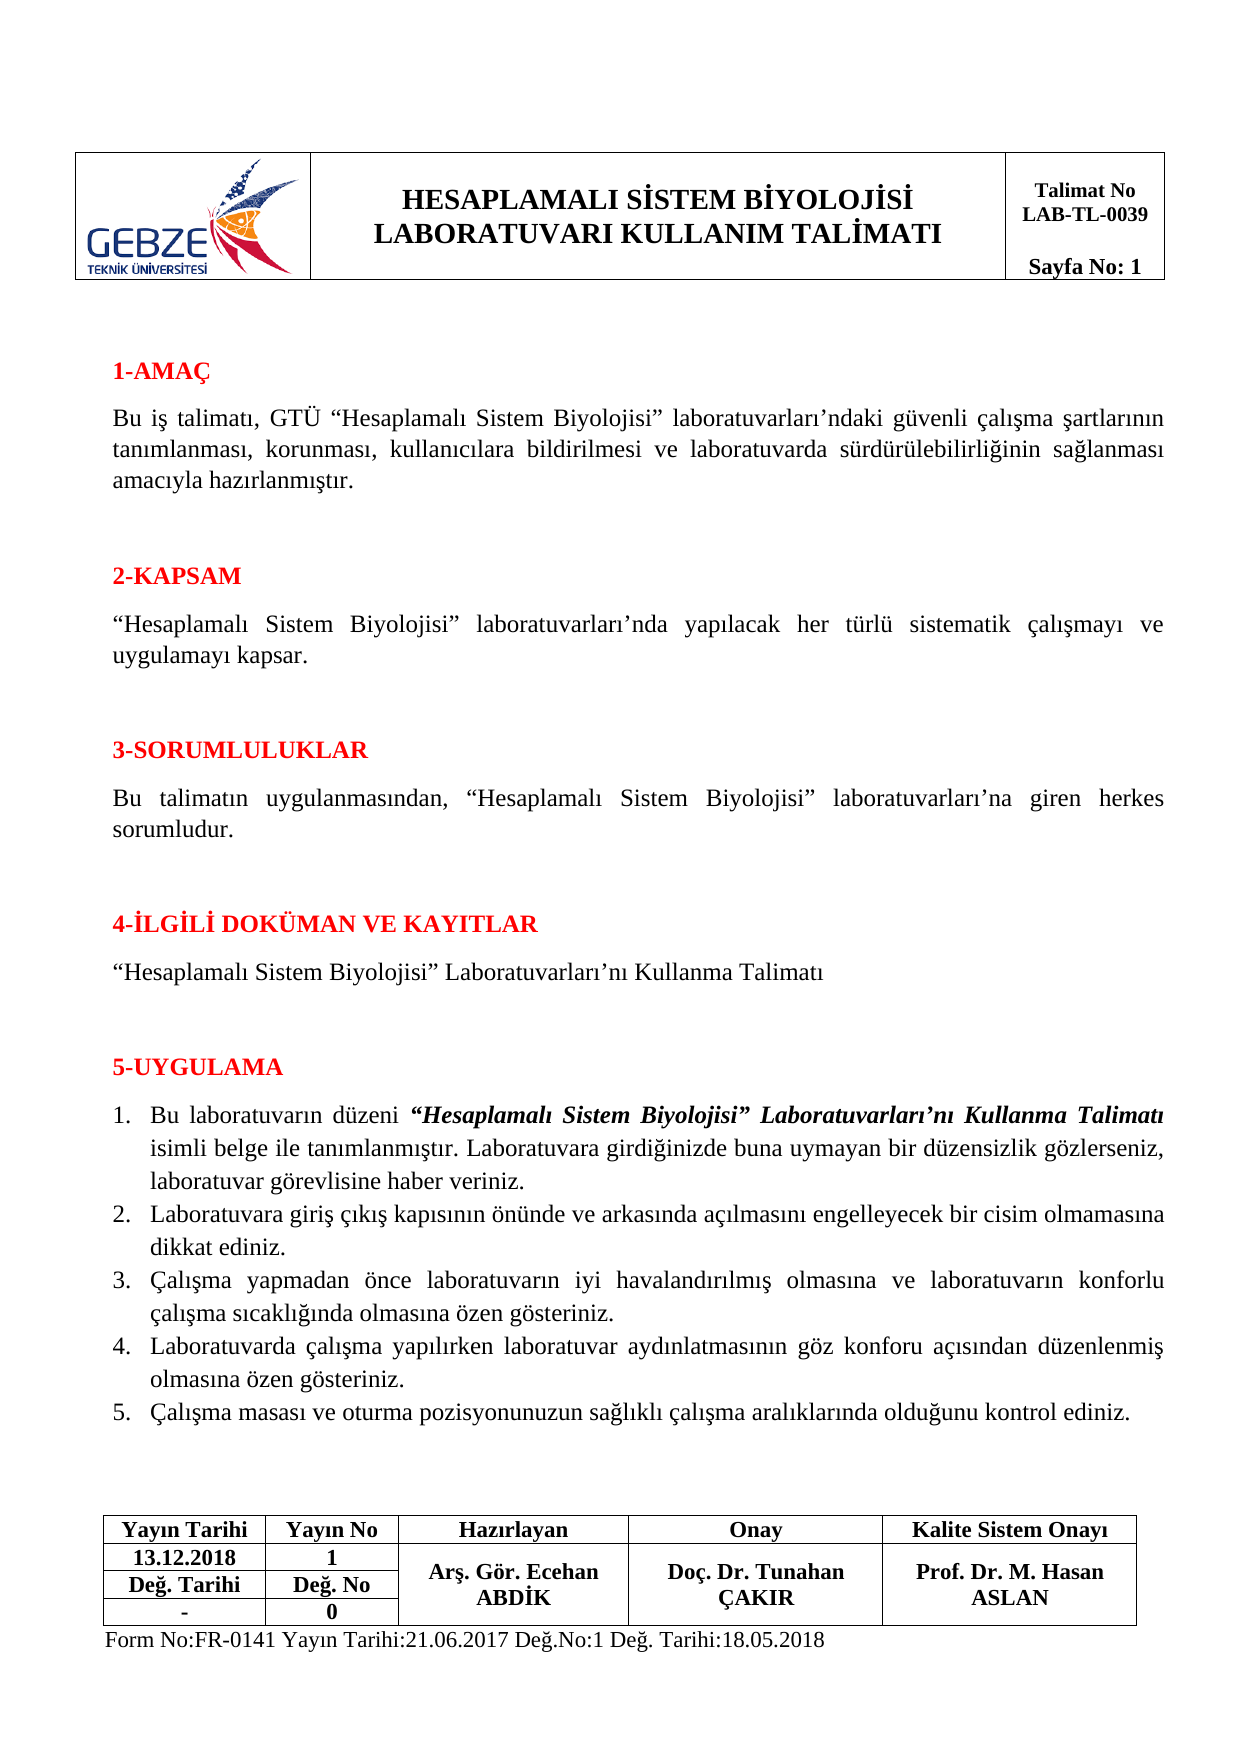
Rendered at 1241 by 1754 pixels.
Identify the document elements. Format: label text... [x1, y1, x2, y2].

list Laboratuvara giriş çıkış kapısının önünde ve arkasında açılmasını engelleyecek bir cisim olmamasına dikkat ediniz. [112, 1199, 1165, 1261]
text 5-UYGULAMA [112, 1052, 1165, 1081]
text 3-SORUMLULUKLAR [112, 735, 1165, 764]
list Laboratuvarda çalışma yapılırken laboratuvar aydınlatmasının göz konforu açısından düzenlenmiş olmasına özen gösteriniz. [112, 1331, 1165, 1393]
picture [87, 158, 299, 274]
text “Hesaplamalı Sistem Biyolojisi” Laboratuvarları’nı Kullanma Talimatı [112, 957, 1165, 986]
text Bu iş talimatı, GTÜ “Hesaplamalı Sistem Biyolojisi” laboratuvarları’ndaki güvenli çalışma şartlarının tanımlanması, korunması, kullanıcılara bildirilmesi ve laboratuvarda sürdürülebilirliğinin sağlanması amacıyla hazırlanmıştır. [112, 403, 1165, 494]
text 1-AMAÇ [112, 356, 1165, 384]
text 2-KAPSAM [112, 561, 1165, 590]
list Bu laboratuvarın düzeni “Hesaplamalı Sistem Biyolojisi” Laboratuvarları’nı Kullanma Talimatı isimli belge ile tanımlanmıştır. Laboratuvara girdiğinizde buna uymayan bir düzensizlik gözlerseniz, laboratuvar görevlisine haber veriniz. [112, 1100, 1165, 1195]
text Bu talimatın uygulanmasından, “Hesaplamalı Sistem Biyolojisi” laboratuvarları’na giren herkes sorumludur. [112, 783, 1165, 843]
list Çalışma yapmadan önce laboratuvarın iyi havalandırılmış olmasına ve laboratuvarın konforlu çalışma sıcaklığında olmasına özen gösteriniz. [112, 1265, 1165, 1327]
text “Hesaplamalı Sistem Biyolojisi” laboratuvarları’nda yapılacak her türlü sistematik çalışmayı ve uygulamayı kapsar. [112, 609, 1165, 668]
list Çalışma masası ve oturma pozisyonunuzun sağlıklı çalışma aralıklarında olduğunu kontrol ediniz. [112, 1397, 1165, 1426]
text 4-İLGİLİ DOKÜMAN VE KAYITLAR [112, 909, 1165, 938]
